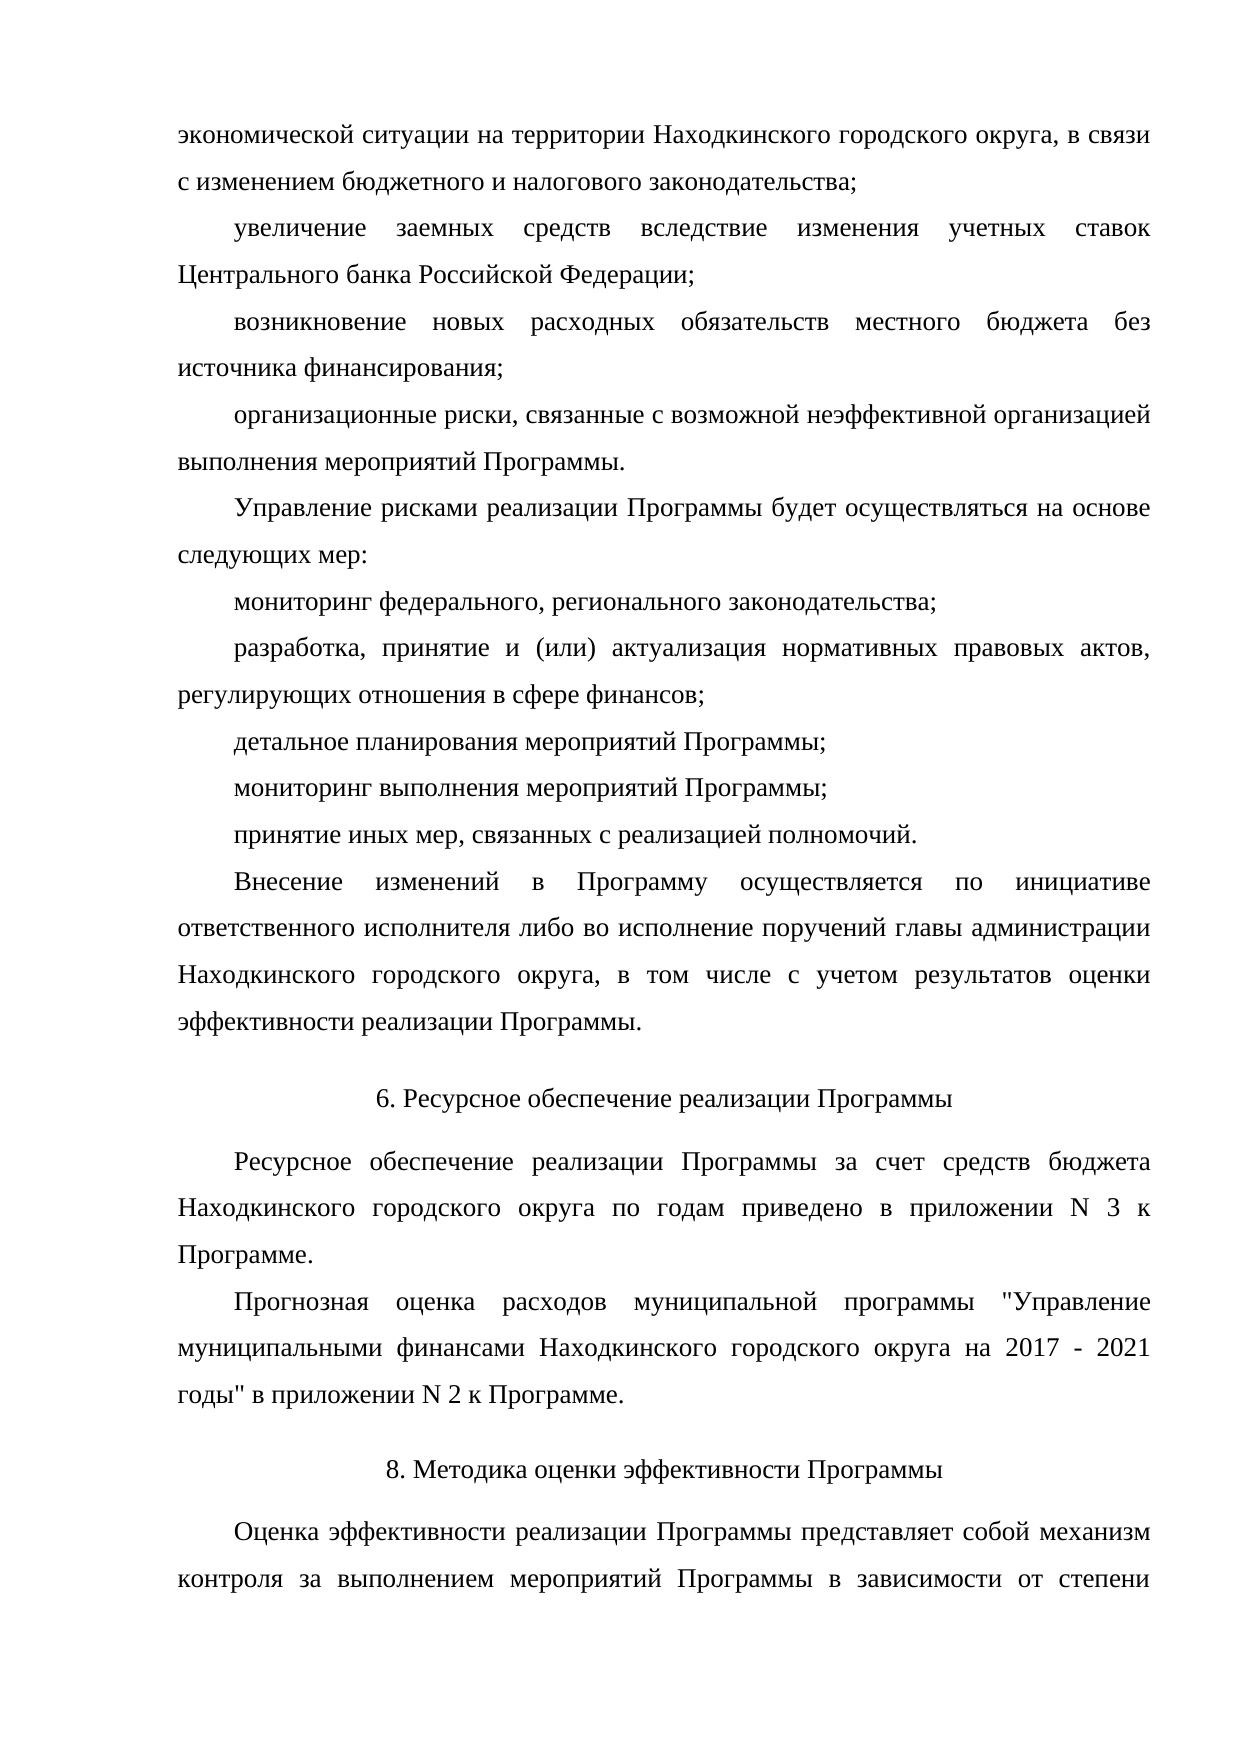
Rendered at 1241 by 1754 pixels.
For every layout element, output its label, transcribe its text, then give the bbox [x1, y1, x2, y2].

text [177, 1515, 1152, 1593]
text разработка, принятие и (или) актуализация нормативных правовых актов, регулирующих отношения в сфере финансов; [177, 631, 1152, 709]
text 6. Ресурсное обеспечение реализации Программы [177, 1083, 1152, 1114]
text возникновение новых расходных обязательств местного бюджета без источника финансирования; [177, 305, 1152, 383]
text Ресурсное обеспечение реализации Программы за счет средств бюджета Находкинского городского округа по годам приведено в приложении N 3 к Программе. [177, 1145, 1152, 1269]
text увеличение заемных средств вследствие изменения учетных ставок Центрального банка Российской Федерации; [177, 211, 1152, 289]
text организационные риски, связанные с возможной неэффективной организацией выполнения мероприятий Программы. [177, 398, 1152, 476]
text Управление рисками реализации Программы будет осуществляться на основе следующих мер: [177, 491, 1152, 569]
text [177, 118, 1152, 196]
text принятие иных мер, связанных с реализацией полномочий. [177, 818, 1152, 849]
text детальное планирования мероприятий Программы; [177, 725, 1152, 756]
text 8. Методика оценки эффективности Программы [177, 1453, 1152, 1484]
text Прогнозная оценка расходов муниципальной программы "Управление муниципальными финансами Находкинского городского округа на 2017 - 2021 годы" в приложении N 2 к Программе. [177, 1285, 1152, 1409]
text Внесение изменений в Программу осуществляется по инициативе ответственного исполнителя либо во исполнение поручений главы администрации Находкинского городского округа, в том числе с учетом результатов оценки эффективности реализации Программы. [177, 865, 1152, 1036]
text мониторинг федерального, регионального законодательства; [177, 585, 1152, 616]
text мониторинг выполнения мероприятий Программы; [177, 771, 1152, 803]
